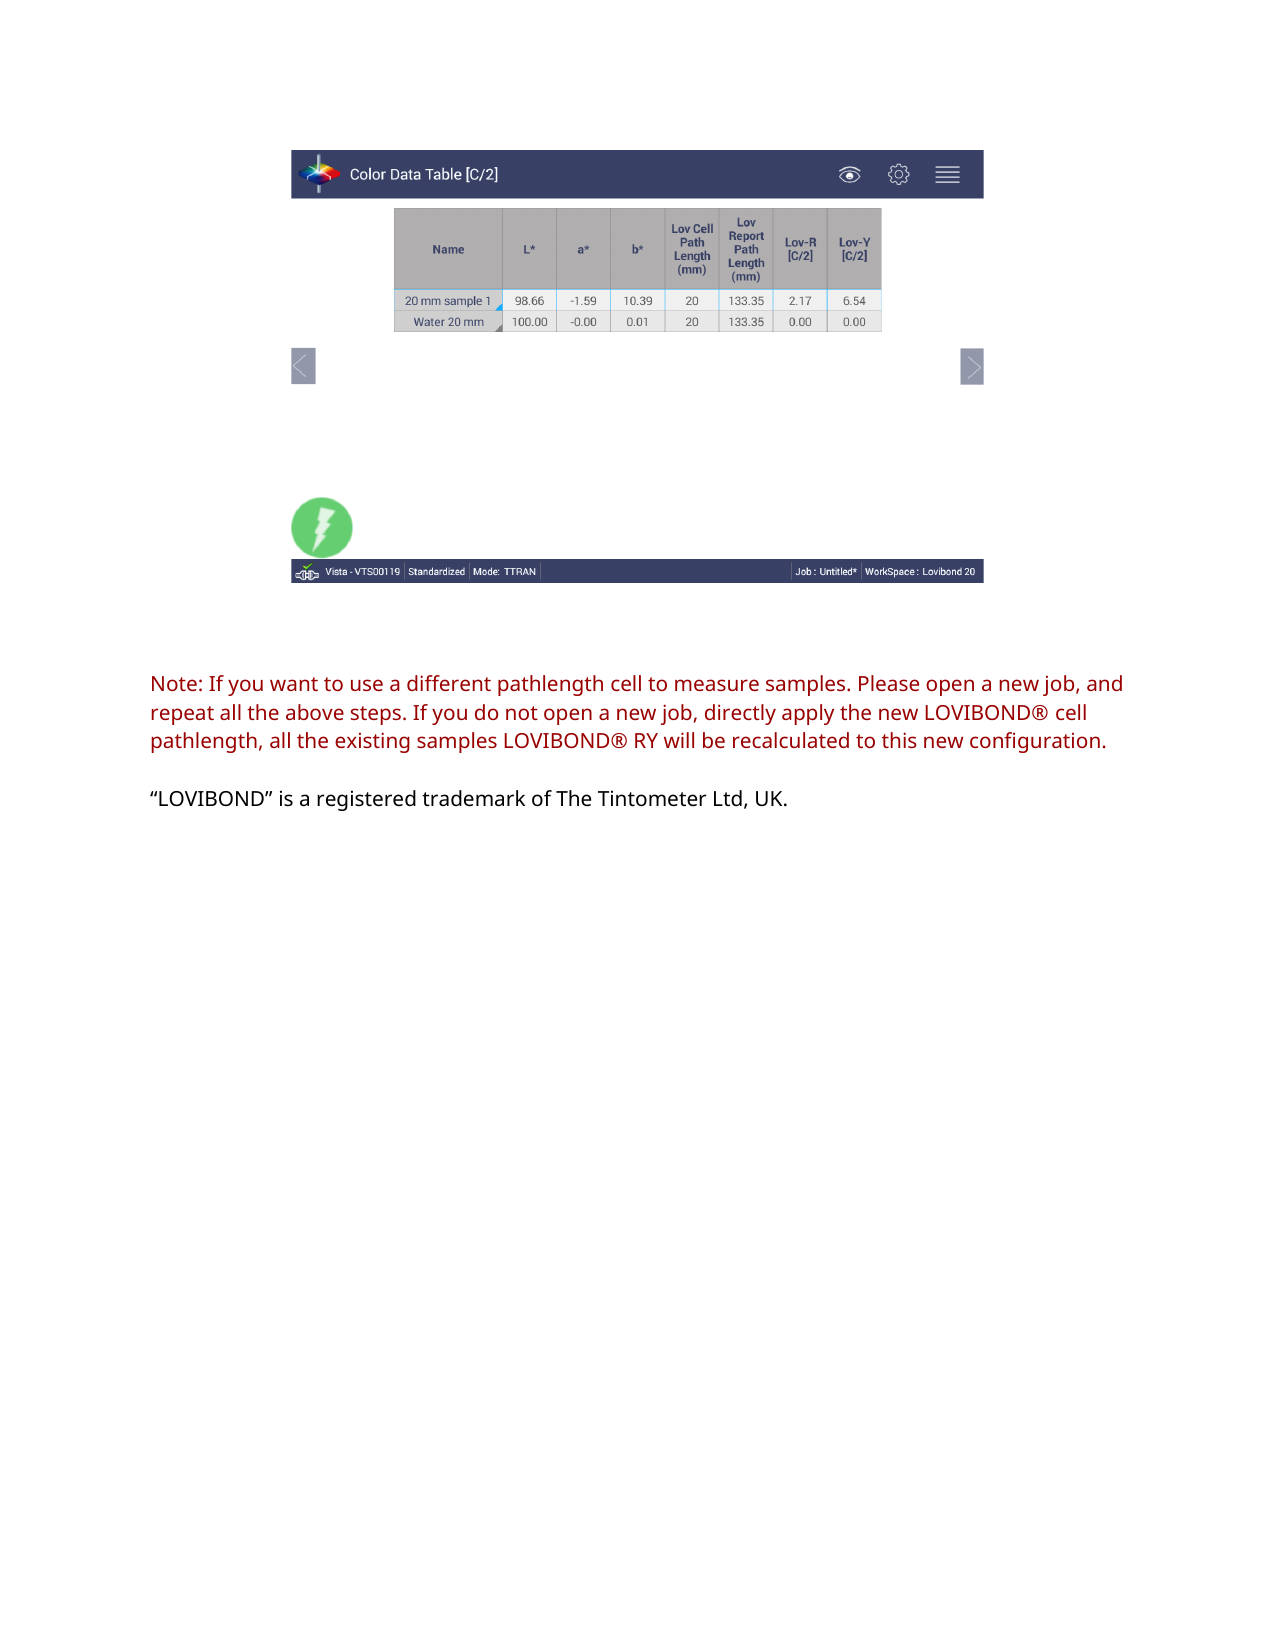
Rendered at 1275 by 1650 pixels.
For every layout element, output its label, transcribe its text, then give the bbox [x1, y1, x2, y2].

picture [291, 150, 984, 583]
text Note: If you want to use a different pathlength cell to measure samples. Please open a new job, and repeat all the above steps. If you do not open a new job, directly apply the new LOVIBOND® cell pathlength, all the existing samples LOVIBOND® RY will be recalculated to this new configuration. [150, 669, 1125, 755]
text “LOVIBOND” is a registered trademark of The Tintometer Ltd, UK. [150, 784, 1125, 812]
